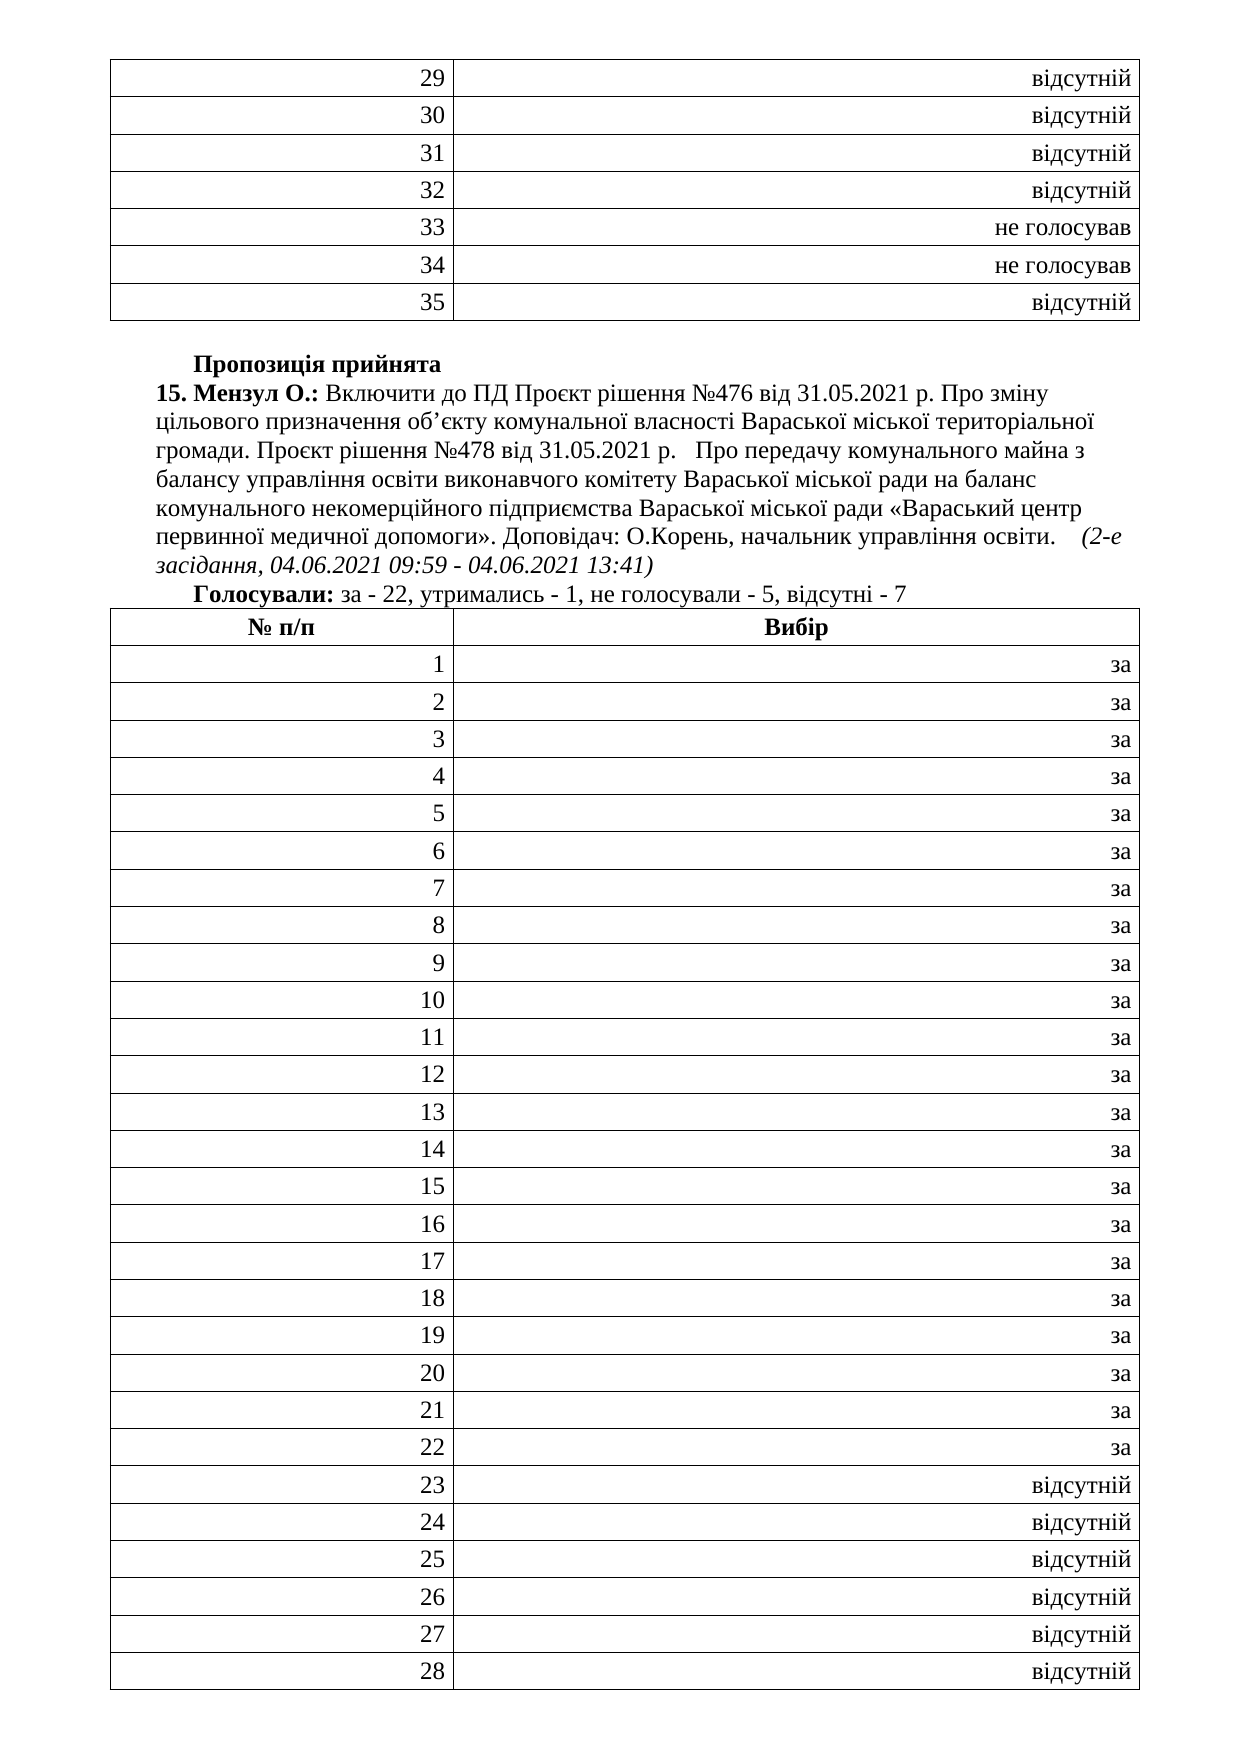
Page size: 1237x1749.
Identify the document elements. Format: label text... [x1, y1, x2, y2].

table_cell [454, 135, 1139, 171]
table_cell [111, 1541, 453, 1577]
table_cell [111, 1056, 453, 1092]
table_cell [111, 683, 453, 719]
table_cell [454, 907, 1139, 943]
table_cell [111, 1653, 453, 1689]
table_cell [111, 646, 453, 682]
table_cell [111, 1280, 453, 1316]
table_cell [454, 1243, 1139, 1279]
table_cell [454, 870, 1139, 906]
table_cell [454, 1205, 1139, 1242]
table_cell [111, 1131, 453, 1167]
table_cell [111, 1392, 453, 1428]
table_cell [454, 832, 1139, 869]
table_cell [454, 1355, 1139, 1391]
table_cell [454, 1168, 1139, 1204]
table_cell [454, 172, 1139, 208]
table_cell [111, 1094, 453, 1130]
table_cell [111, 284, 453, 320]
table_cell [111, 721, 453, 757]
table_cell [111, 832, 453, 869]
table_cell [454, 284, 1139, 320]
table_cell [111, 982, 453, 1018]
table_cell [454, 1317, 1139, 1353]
text Пропозиція прийнята [193, 320, 1148, 378]
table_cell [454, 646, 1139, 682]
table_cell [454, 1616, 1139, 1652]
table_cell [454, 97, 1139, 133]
text 15. Мензул О.: Включити до ПД Проєкт рішення №476 від 31.05.2021 р. Про зміну цільового призначення об’єкту комунальної власності Вараської міської територіальної громади. Проєкт рішення №478 від 31.05.2021 р. Про передачу комунального майна з балансу управління освіти виконавчого комітету Вараської міської ради на баланс комунального некомерційного підприємства Вараської міської ради «Вараський центр первинної медичної допомоги». Доповідач: О.Корень, начальник управління освіти. (2-е засідання, 04.06.2021 09:59 - 04.06.2021 13:41) [156, 378, 1148, 579]
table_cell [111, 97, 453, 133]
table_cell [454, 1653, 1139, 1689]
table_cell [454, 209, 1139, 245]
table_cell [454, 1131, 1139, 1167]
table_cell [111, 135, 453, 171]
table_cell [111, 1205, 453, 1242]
text Голосували: за - 22, утримались - 1, не голосували - 5, відсутні - 7 [193, 579, 1148, 608]
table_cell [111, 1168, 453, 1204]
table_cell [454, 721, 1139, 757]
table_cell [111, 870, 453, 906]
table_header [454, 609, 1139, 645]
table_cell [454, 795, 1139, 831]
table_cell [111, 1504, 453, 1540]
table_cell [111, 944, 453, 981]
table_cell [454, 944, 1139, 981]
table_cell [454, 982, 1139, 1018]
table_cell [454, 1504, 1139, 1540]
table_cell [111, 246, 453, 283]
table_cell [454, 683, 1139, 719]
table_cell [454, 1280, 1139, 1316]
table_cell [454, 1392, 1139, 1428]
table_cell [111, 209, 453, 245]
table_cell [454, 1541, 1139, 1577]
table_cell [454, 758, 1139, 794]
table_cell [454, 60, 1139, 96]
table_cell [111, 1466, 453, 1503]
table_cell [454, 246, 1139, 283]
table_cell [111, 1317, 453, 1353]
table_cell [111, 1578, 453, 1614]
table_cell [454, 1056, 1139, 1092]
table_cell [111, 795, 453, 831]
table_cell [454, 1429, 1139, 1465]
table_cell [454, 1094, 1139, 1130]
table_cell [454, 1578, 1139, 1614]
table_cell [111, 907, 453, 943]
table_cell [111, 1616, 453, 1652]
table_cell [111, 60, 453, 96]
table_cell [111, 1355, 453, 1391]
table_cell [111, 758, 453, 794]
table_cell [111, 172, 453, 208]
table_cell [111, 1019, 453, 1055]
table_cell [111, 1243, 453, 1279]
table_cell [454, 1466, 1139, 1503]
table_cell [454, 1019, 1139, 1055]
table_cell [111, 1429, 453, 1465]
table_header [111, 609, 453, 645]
